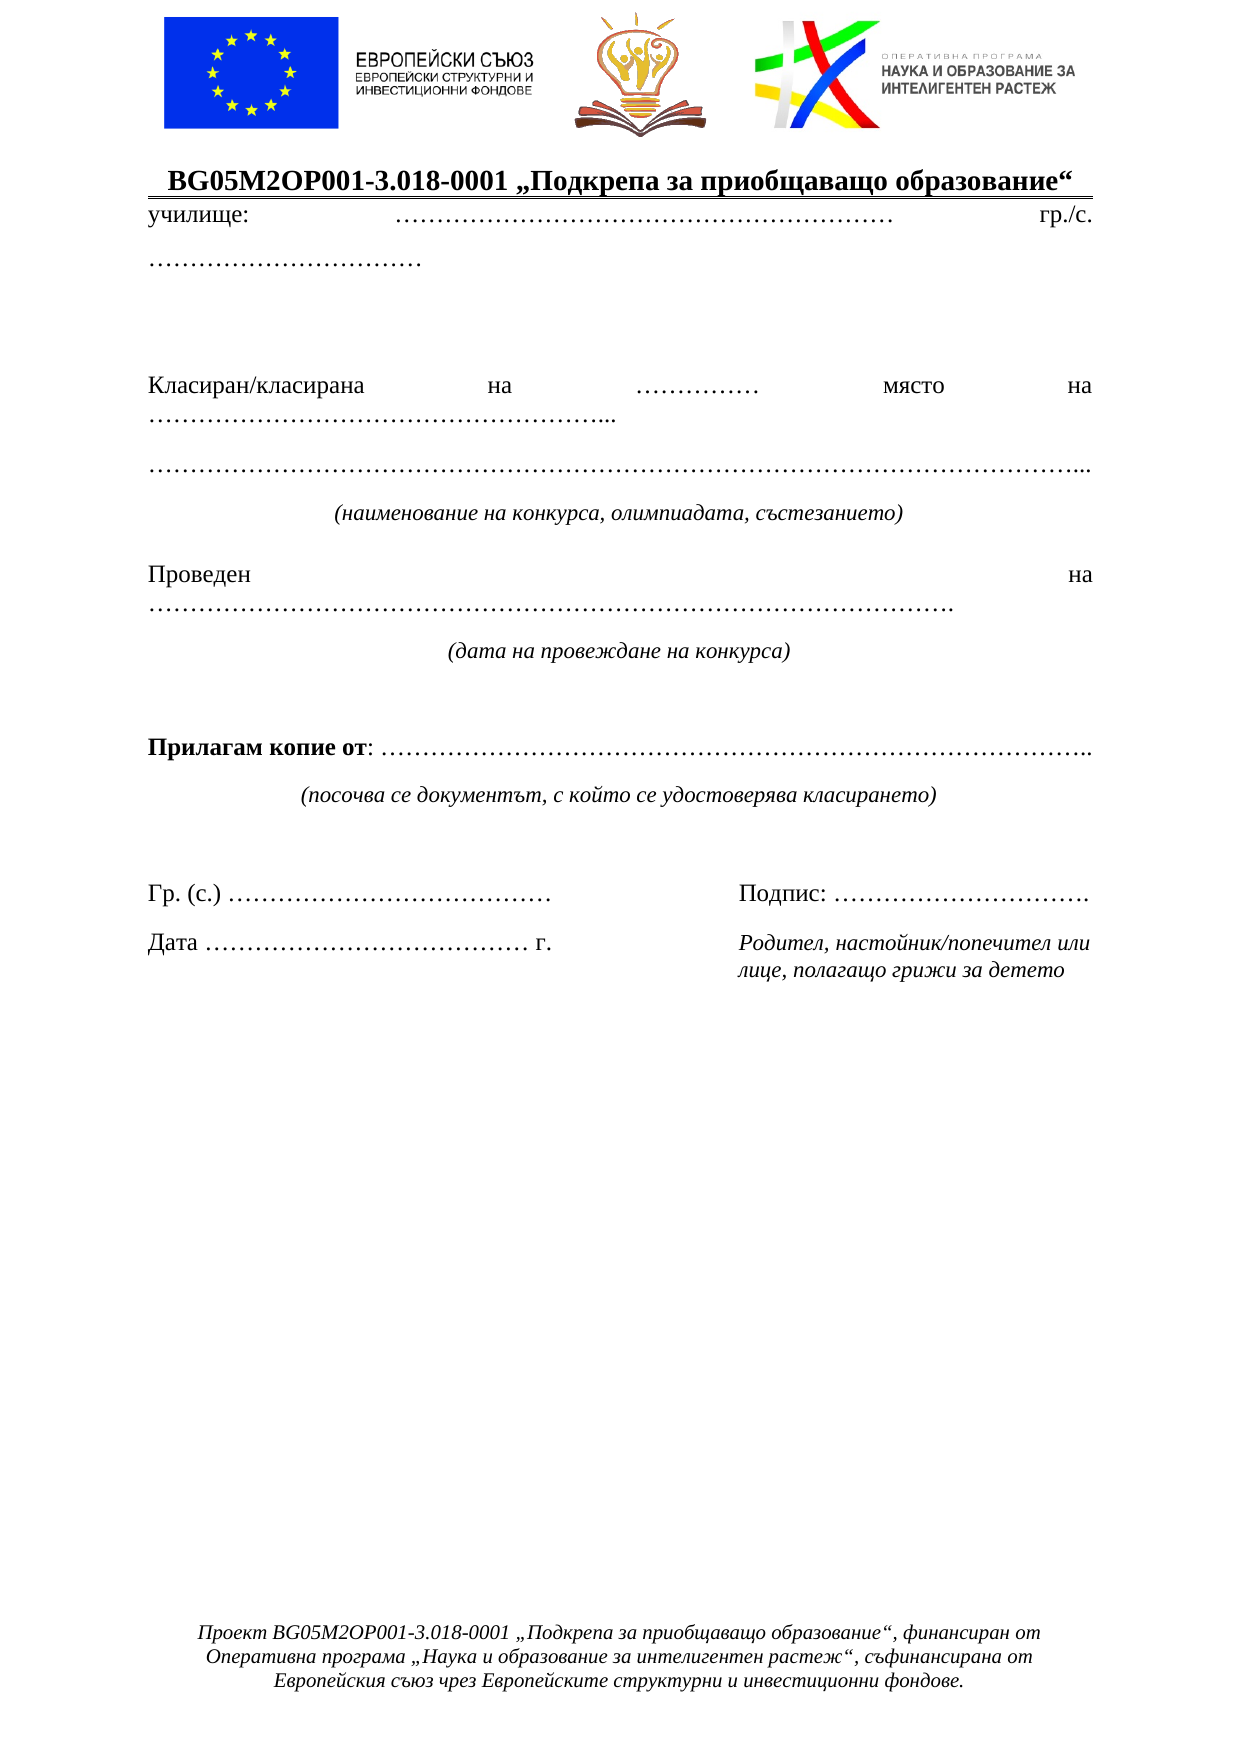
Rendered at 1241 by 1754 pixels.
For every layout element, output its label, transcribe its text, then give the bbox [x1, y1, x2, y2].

text Гр. (с.) ………………………………… Подпис: …………………………. [148, 878, 1093, 907]
text (посочва се документът, с който се удостоверява класирането) [148, 781, 1093, 807]
text Прилагам копие от: ………………………………………………………………………….. [148, 732, 1093, 760]
picture [147, 0, 707, 138]
text Класиран/класирана на …………… място на ………………………………………………... [148, 371, 1093, 428]
picture [742, 1, 1093, 138]
text (дата на провеждане на конкурса) [148, 637, 1093, 663]
text Проведен на ……………………………………………………………………………………. [148, 559, 1093, 616]
text (наименование на конкурса, олимпиадата, състезанието) [148, 498, 1093, 525]
text училище: …………………………………………………… гр./с. …………………………… [148, 199, 1093, 271]
text …………………………………………………………………………………………………... [148, 449, 1093, 478]
text Дата ………………………………… г. Родител, настойник/попечител или лице, полагащо грижи за детето [148, 927, 1093, 983]
